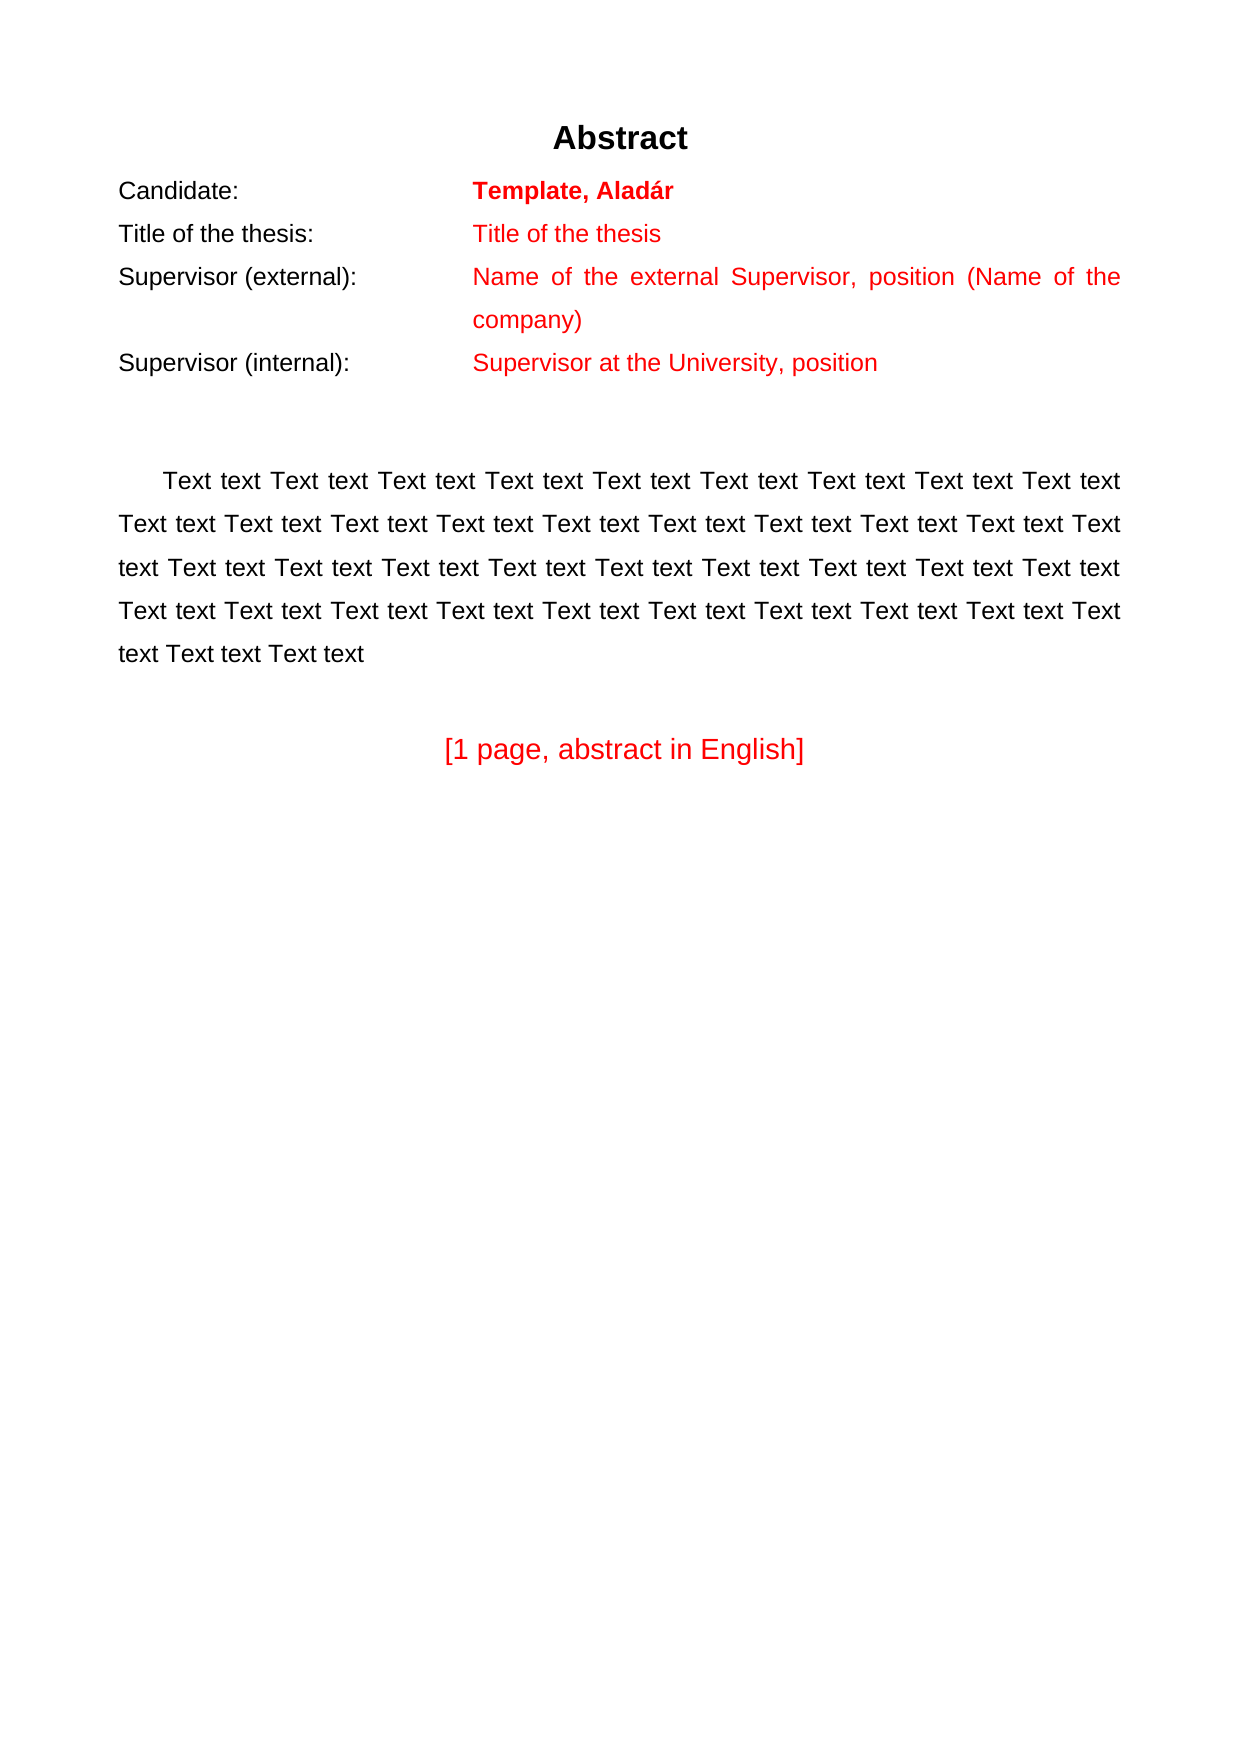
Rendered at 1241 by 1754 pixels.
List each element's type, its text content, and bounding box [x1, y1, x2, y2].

text [1 page, abstract in English] [118, 732, 1122, 766]
text Supervisor (internal): Supervisor at the University, position [118, 348, 1122, 377]
text Text text Text text Text text Text text Text text Text text Text text Text text Text text Text text Text text Text text Text text Text text Text text Text text Text text Text text Text text Text text Text text Text text Text text Text text Text text Text text Text text Text text Text text Text text Text text Text text Text text Text text Text text Text text Text text Text text Text text Text text [118, 466, 1122, 668]
text Candidate: Template, Aladár [118, 176, 1122, 204]
text Title of the thesis: Title of the thesis [118, 219, 1122, 248]
text Abstract [118, 118, 1122, 157]
text Supervisor (external): Name of the external Supervisor, position (Name of the company) [118, 262, 1122, 334]
